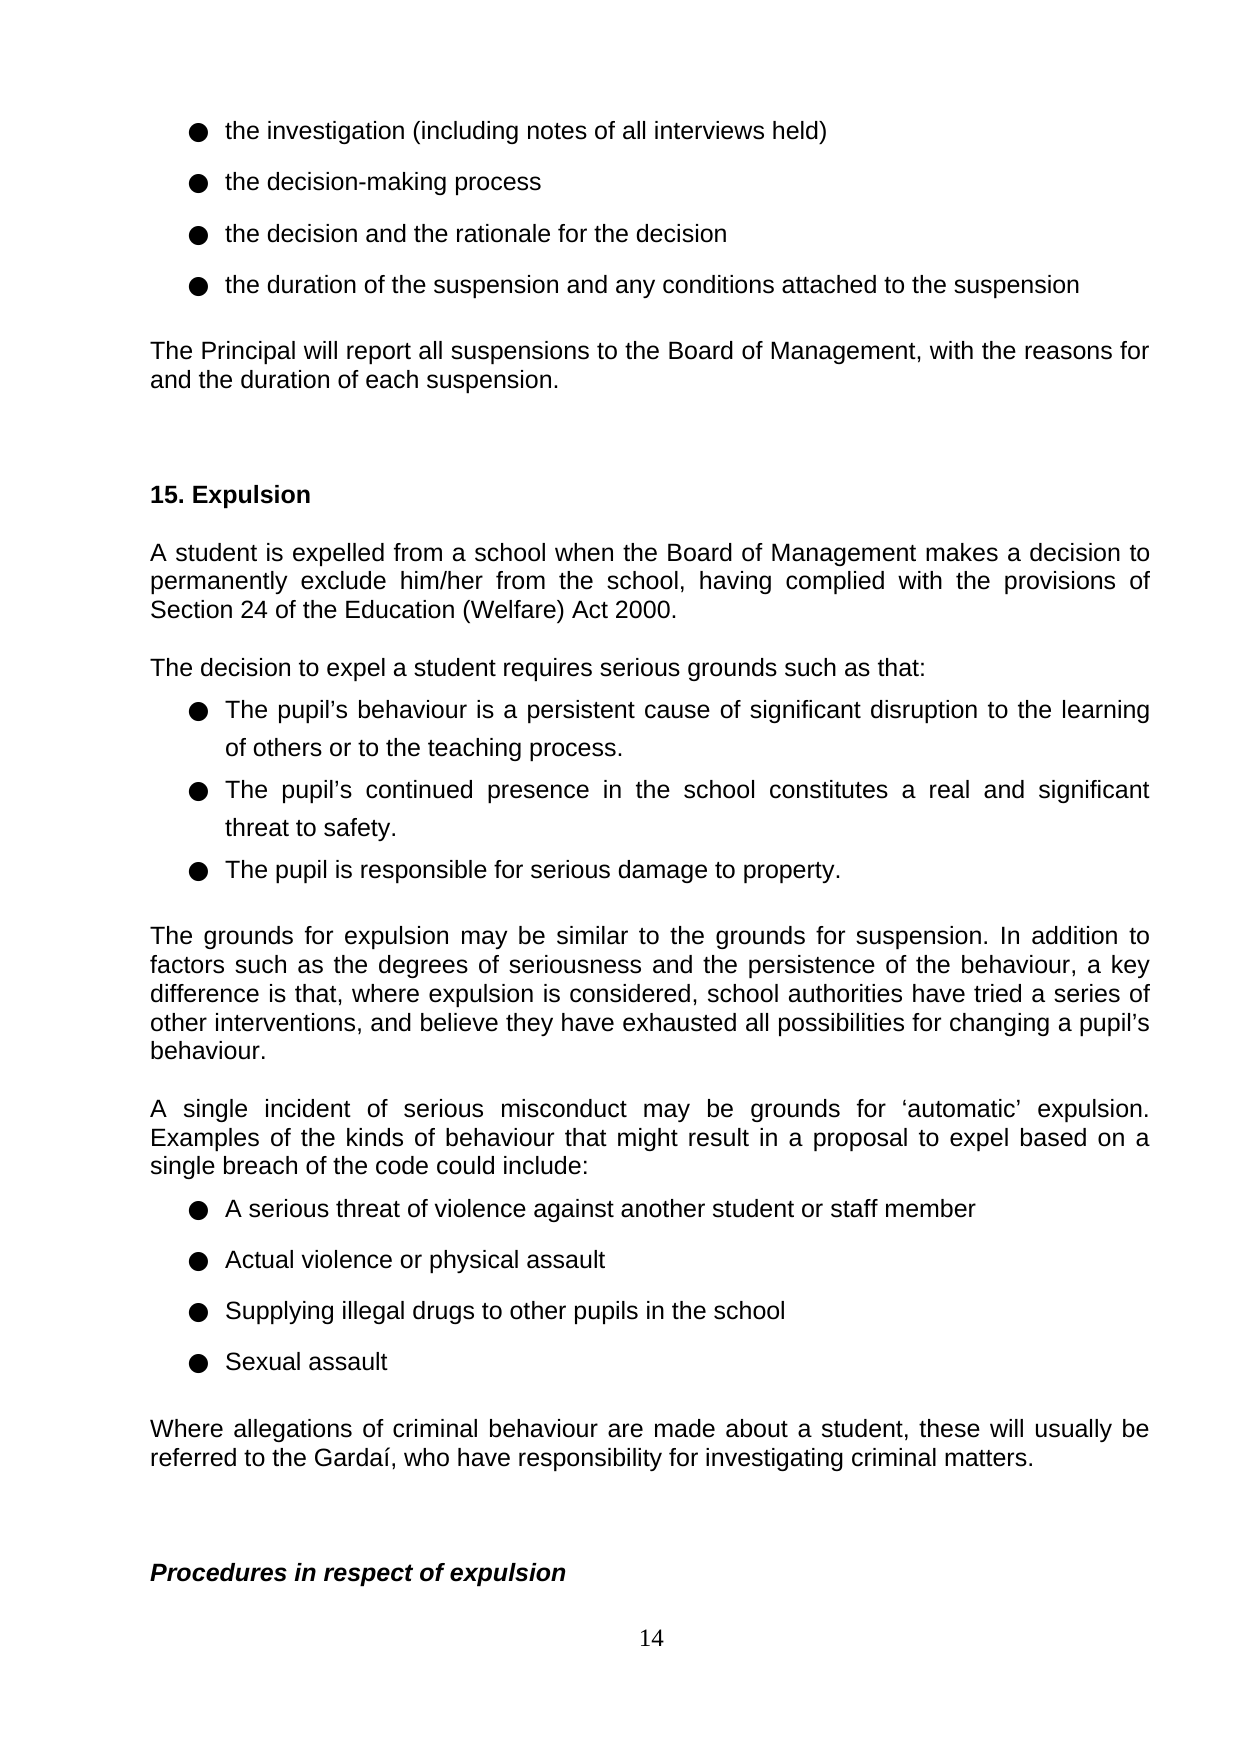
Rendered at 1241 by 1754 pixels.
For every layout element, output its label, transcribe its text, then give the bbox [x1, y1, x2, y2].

list the duration of the suspension and any conditions attached to the suspension [187, 256, 1152, 307]
list the decision and the rationale for the decision [187, 205, 1152, 256]
list The pupil’s behaviour is a persistent cause of significant disruption to the learning of others or to the teaching process. [187, 681, 1152, 761]
list the decision-making process [187, 154, 1152, 205]
list the investigation (including notes of all interviews held) [187, 102, 1152, 154]
text A student is expelled from a school when the Board of Management makes a decision to permanently exclude him/her from the school, having complied with the provisions of Section 24 of the Education (Welfare) Act 2000. [150, 537, 1152, 624]
text Procedures in respect of expulsion [150, 1557, 1152, 1586]
text 15. Expulsion [150, 480, 1152, 509]
text The Principal will report all suspensions to the Board of Management, with the reasons for and the duration of each suspension. [150, 336, 1152, 394]
list The pupil is responsible for serious damage to property. [187, 841, 1152, 892]
list A serious threat of violence against another student or staff member [187, 1180, 1152, 1231]
list The pupil’s continued presence in the school constitutes a real and significant threat to safety. [187, 761, 1152, 841]
list Supplying illegal drugs to other pupils in the school [187, 1282, 1152, 1334]
text A single incident of serious misconduct may be grounds for ‘automatic’ expulsion. Examples of the kinds of behaviour that might result in a proposal to expel based on a single breach of the code could include: [150, 1094, 1152, 1180]
list Actual violence or physical assault [187, 1231, 1152, 1282]
list Sexual assault [187, 1334, 1152, 1385]
text The grounds for expulsion may be similar to the grounds for suspension. In addition to factors such as the degrees of seriousness and the persistence of the behaviour, a key difference is that, where expulsion is considered, school authorities have tried a series of other interventions, and believe they have exhausted all possibilities for changing a pupil’s behaviour. [150, 921, 1152, 1065]
text The decision to expel a student requires serious grounds such as that: [150, 652, 1152, 681]
text Where allegations of criminal behaviour are made about a student, these will usually be referred to the Gardaí, who have responsibility for investigating criminal matters. [150, 1414, 1152, 1471]
